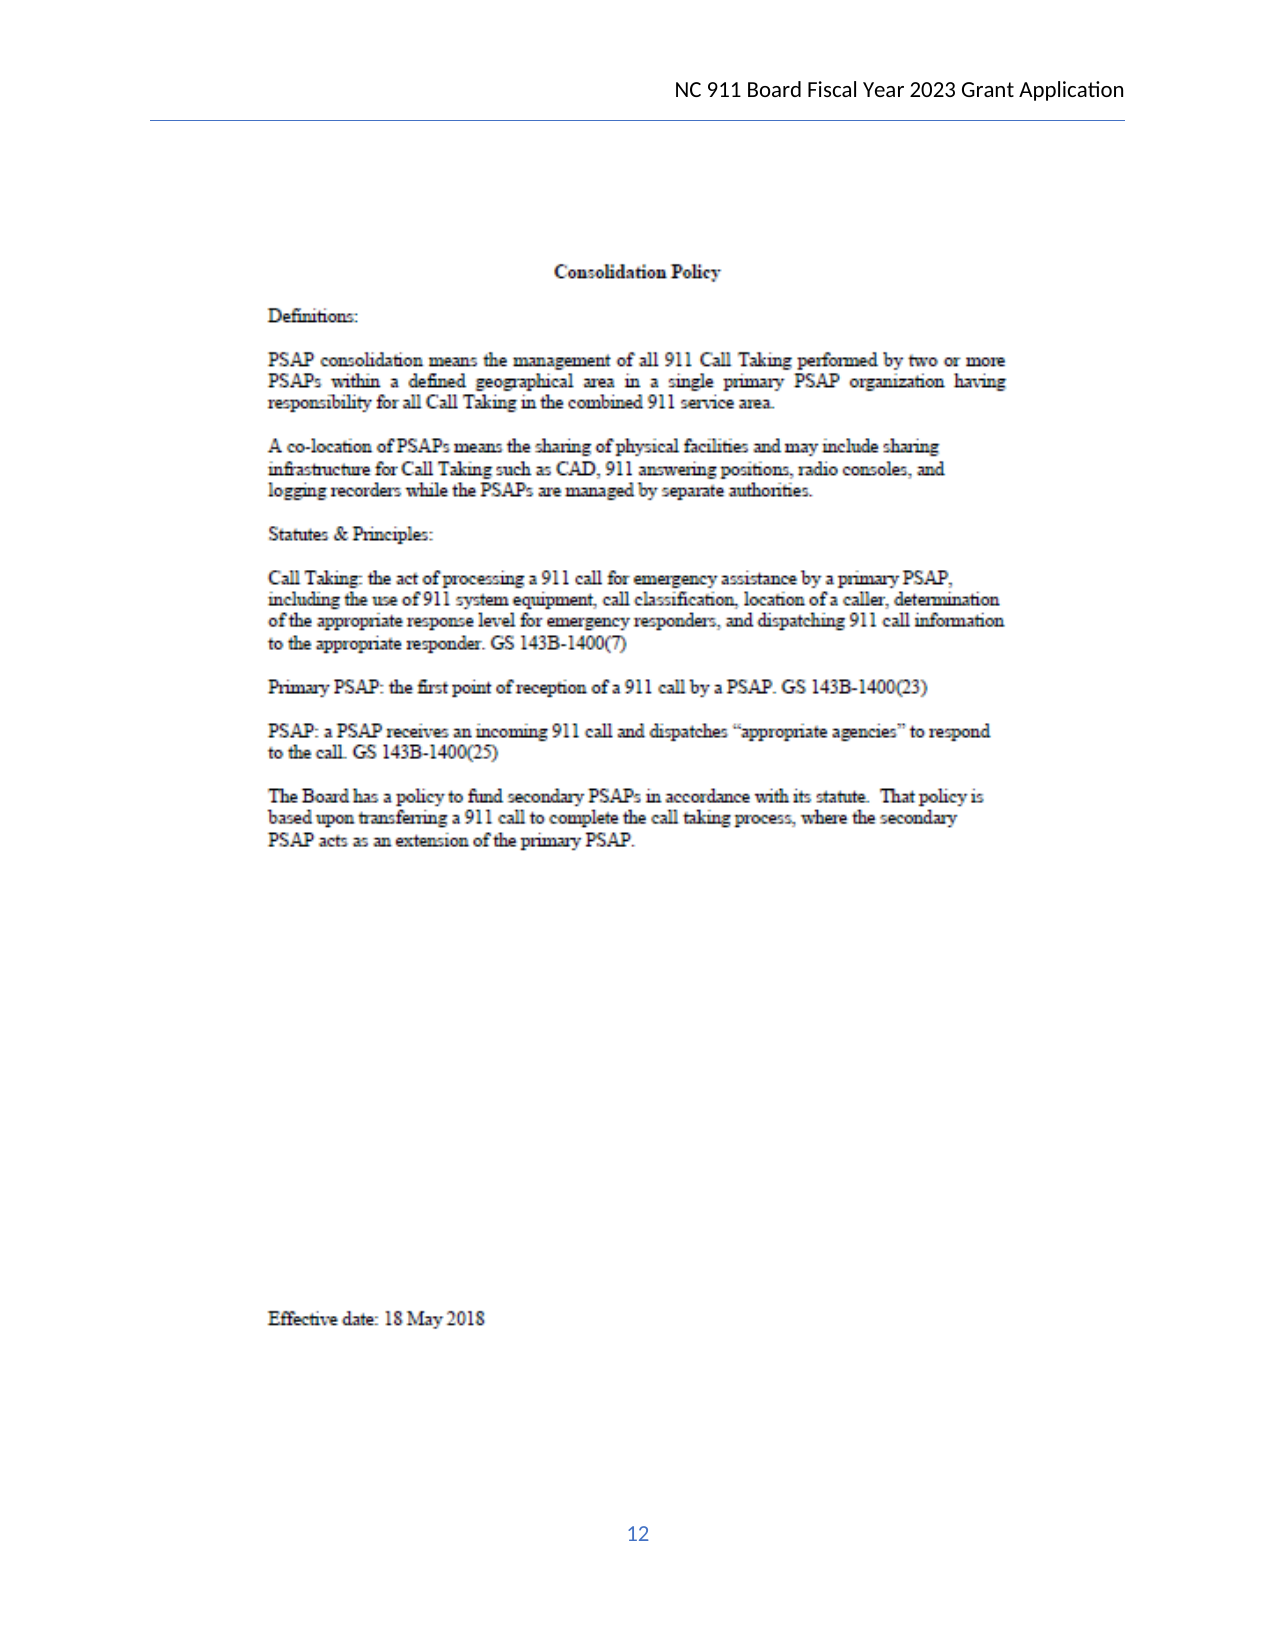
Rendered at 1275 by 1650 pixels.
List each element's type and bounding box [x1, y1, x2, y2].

picture [180, 196, 1095, 1359]
